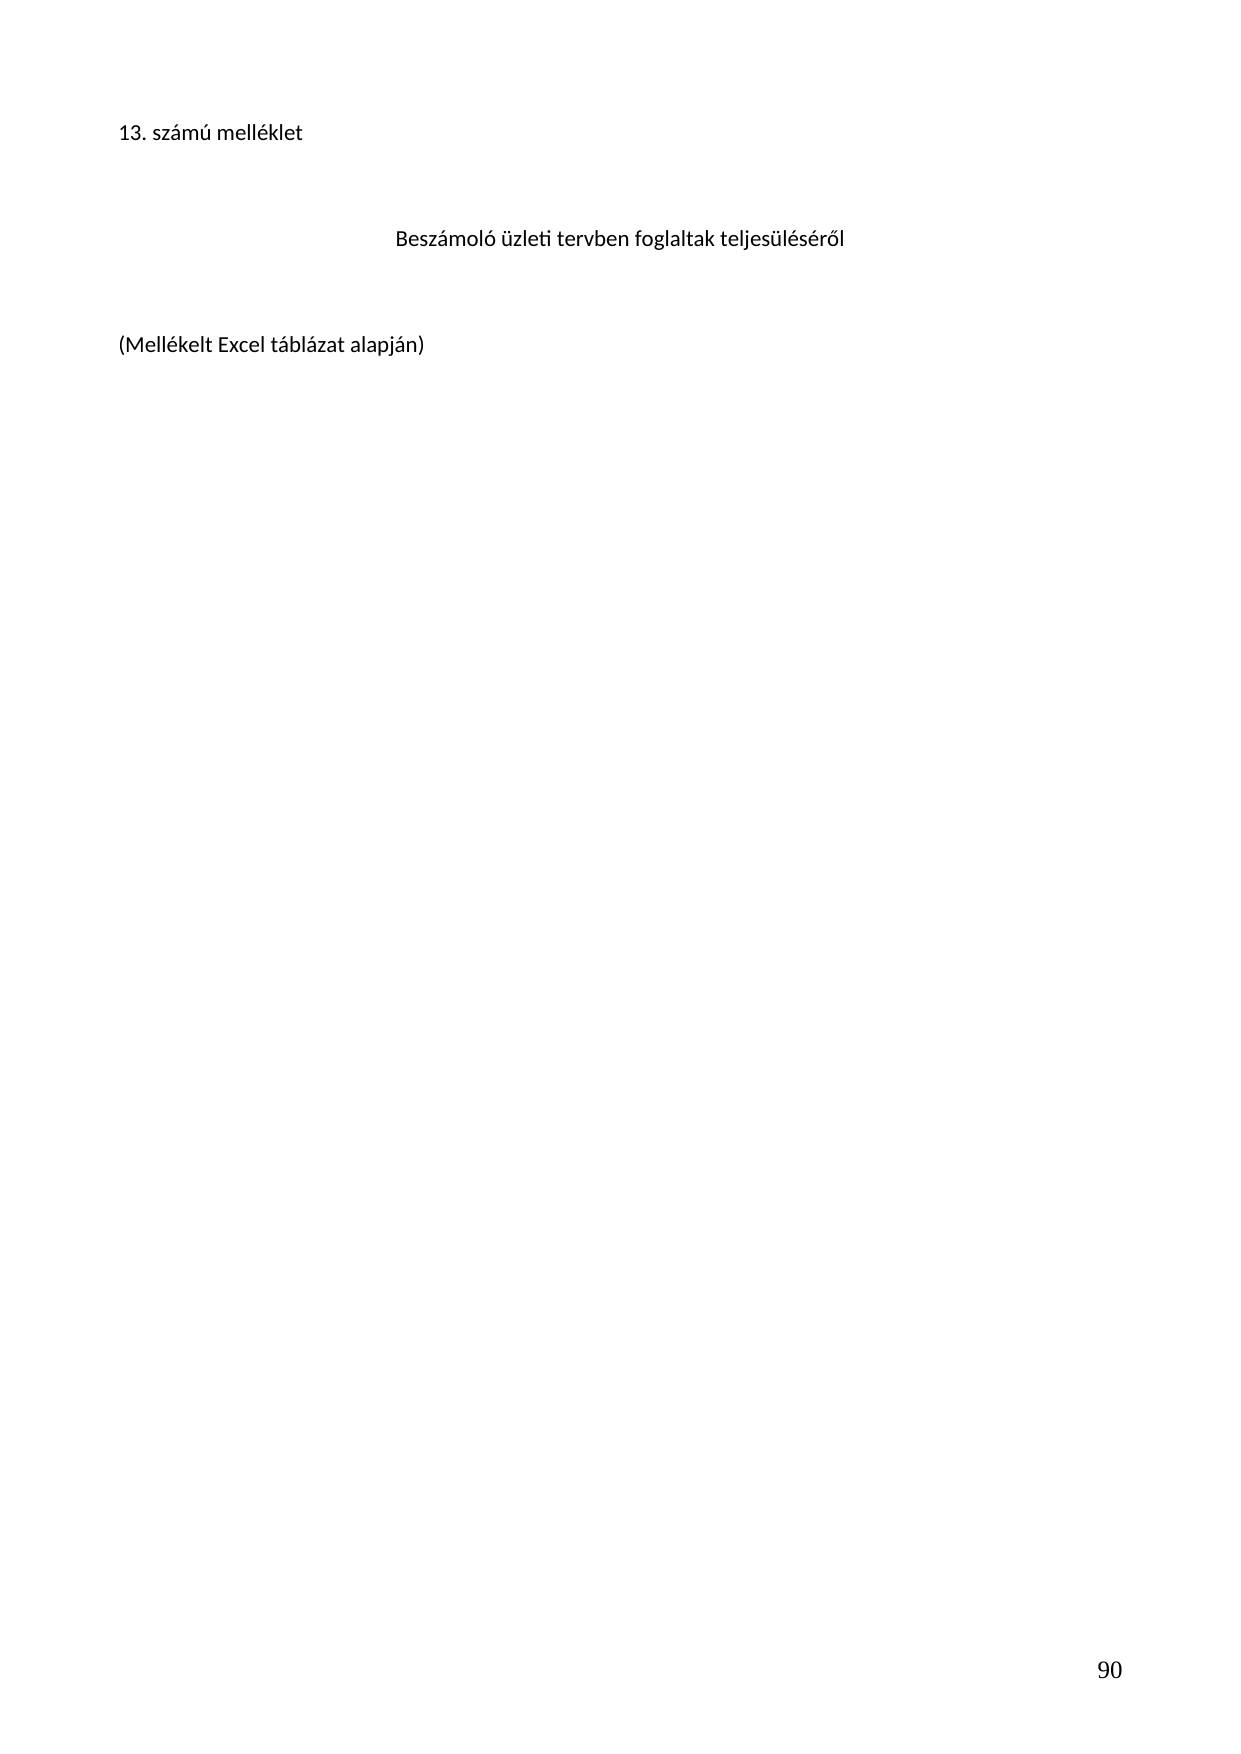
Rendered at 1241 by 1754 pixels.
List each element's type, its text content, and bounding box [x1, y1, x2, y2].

text 13. számú melléklet [118, 118, 1122, 146]
text Beszámoló üzleti tervben foglaltak teljesüléséről [118, 224, 1122, 252]
text (Mellékelt Excel táblázat alapján) [118, 330, 1122, 358]
